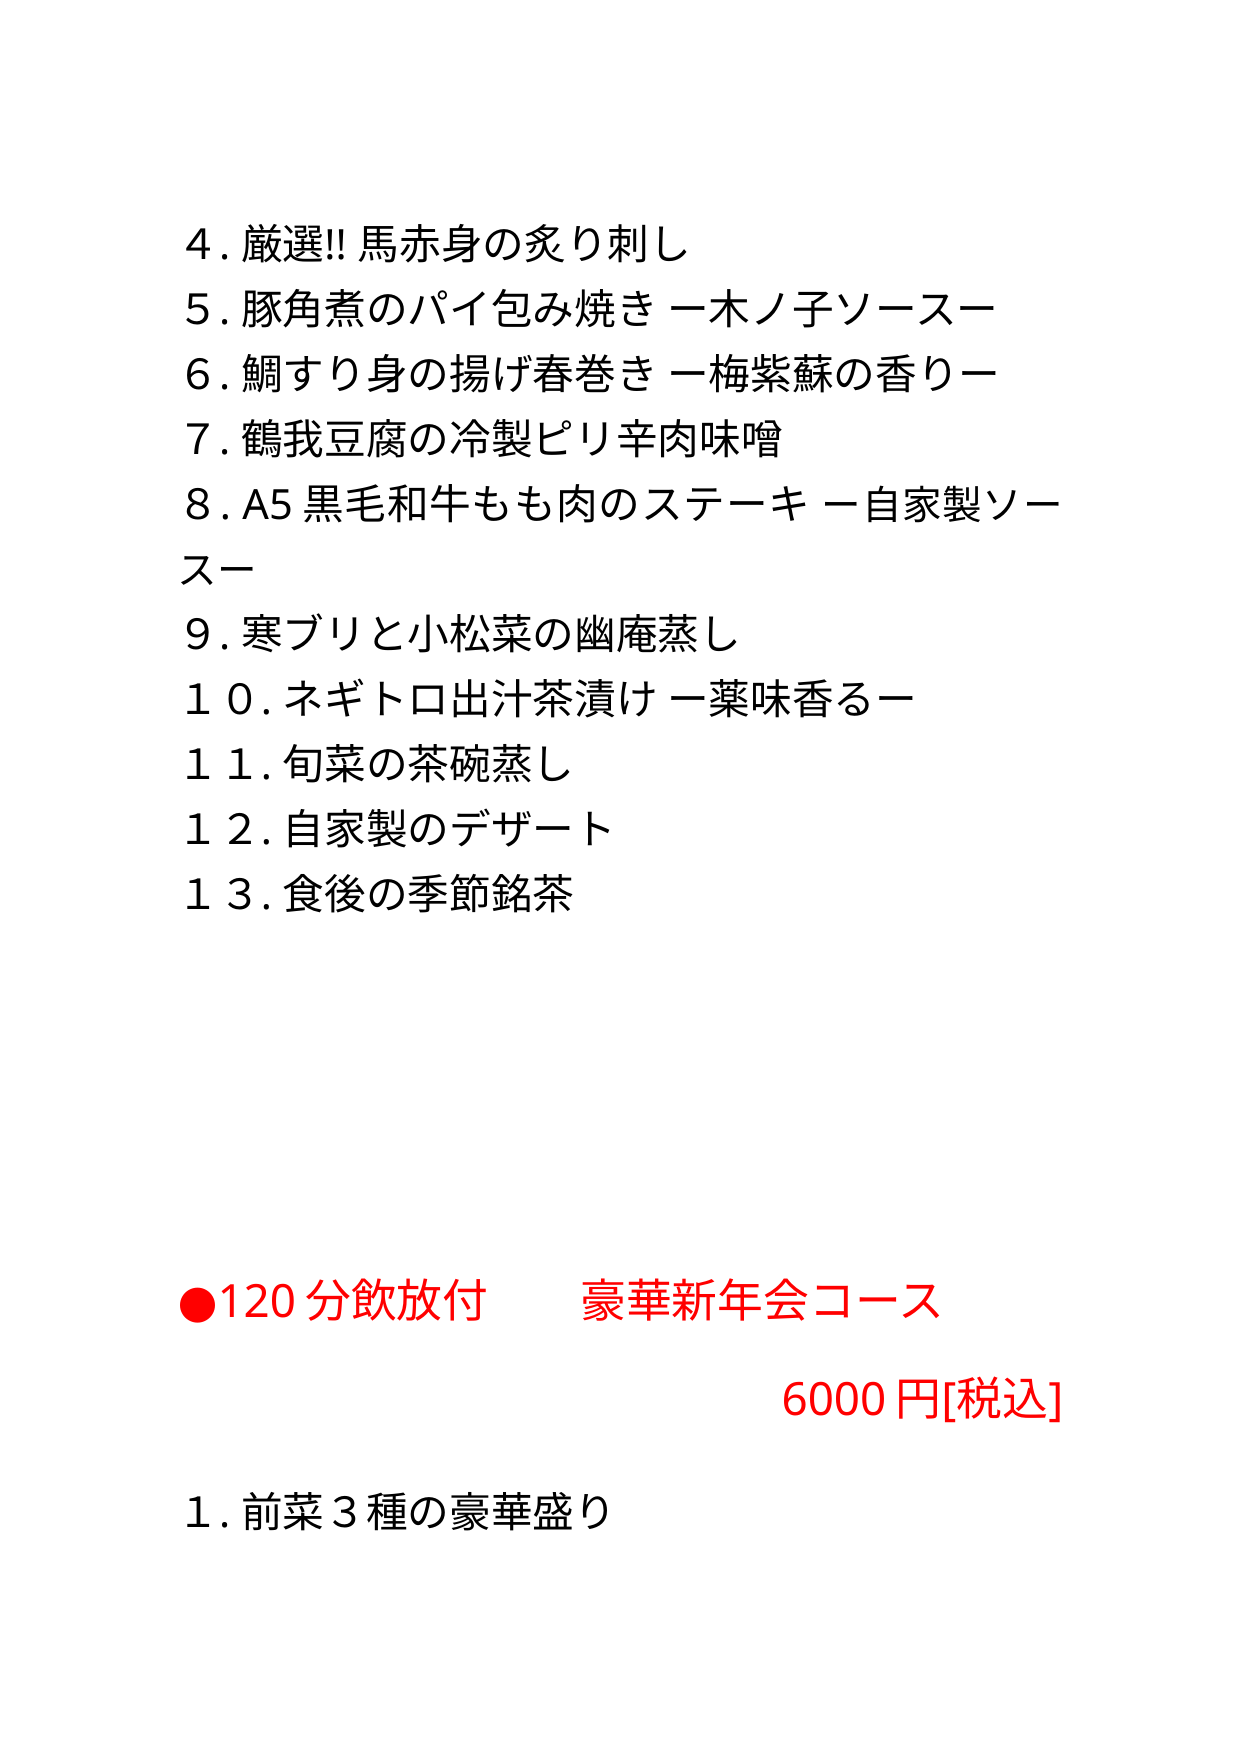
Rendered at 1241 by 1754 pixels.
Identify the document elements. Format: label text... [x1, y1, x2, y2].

text ６. 鯛すり身の揚げ春巻き ー梅紫蘇の香りー [177, 339, 1063, 404]
text ８. A5黒毛和牛もも肉のステーキ ー自家製ソースー [177, 469, 1063, 599]
text １３. 食後の季節銘茶 [177, 859, 1063, 924]
text ９. 寒ブリと小松菜の幽庵蒸し [177, 599, 1063, 664]
text ５. 豚角煮のパイ包み焼き ー木ノ子ソースー [177, 274, 1063, 339]
text １. 前菜３種の豪華盛り [177, 1477, 1063, 1542]
text １０. ネギトロ出汁茶漬け ー薬味香るー [177, 664, 1063, 729]
text ４. 厳選!! 馬赤身の炙り刺し [177, 209, 1063, 274]
text １２. 自家製のデザート [177, 794, 1063, 859]
text ●120分飲放付 豪華新年会コース [177, 1249, 1063, 1347]
text 6000円[税込] [177, 1347, 1063, 1444]
text １１. 旬菜の茶碗蒸し [177, 729, 1063, 794]
text ７. 鶴我豆腐の冷製ピリ辛肉味噌 [177, 404, 1063, 469]
